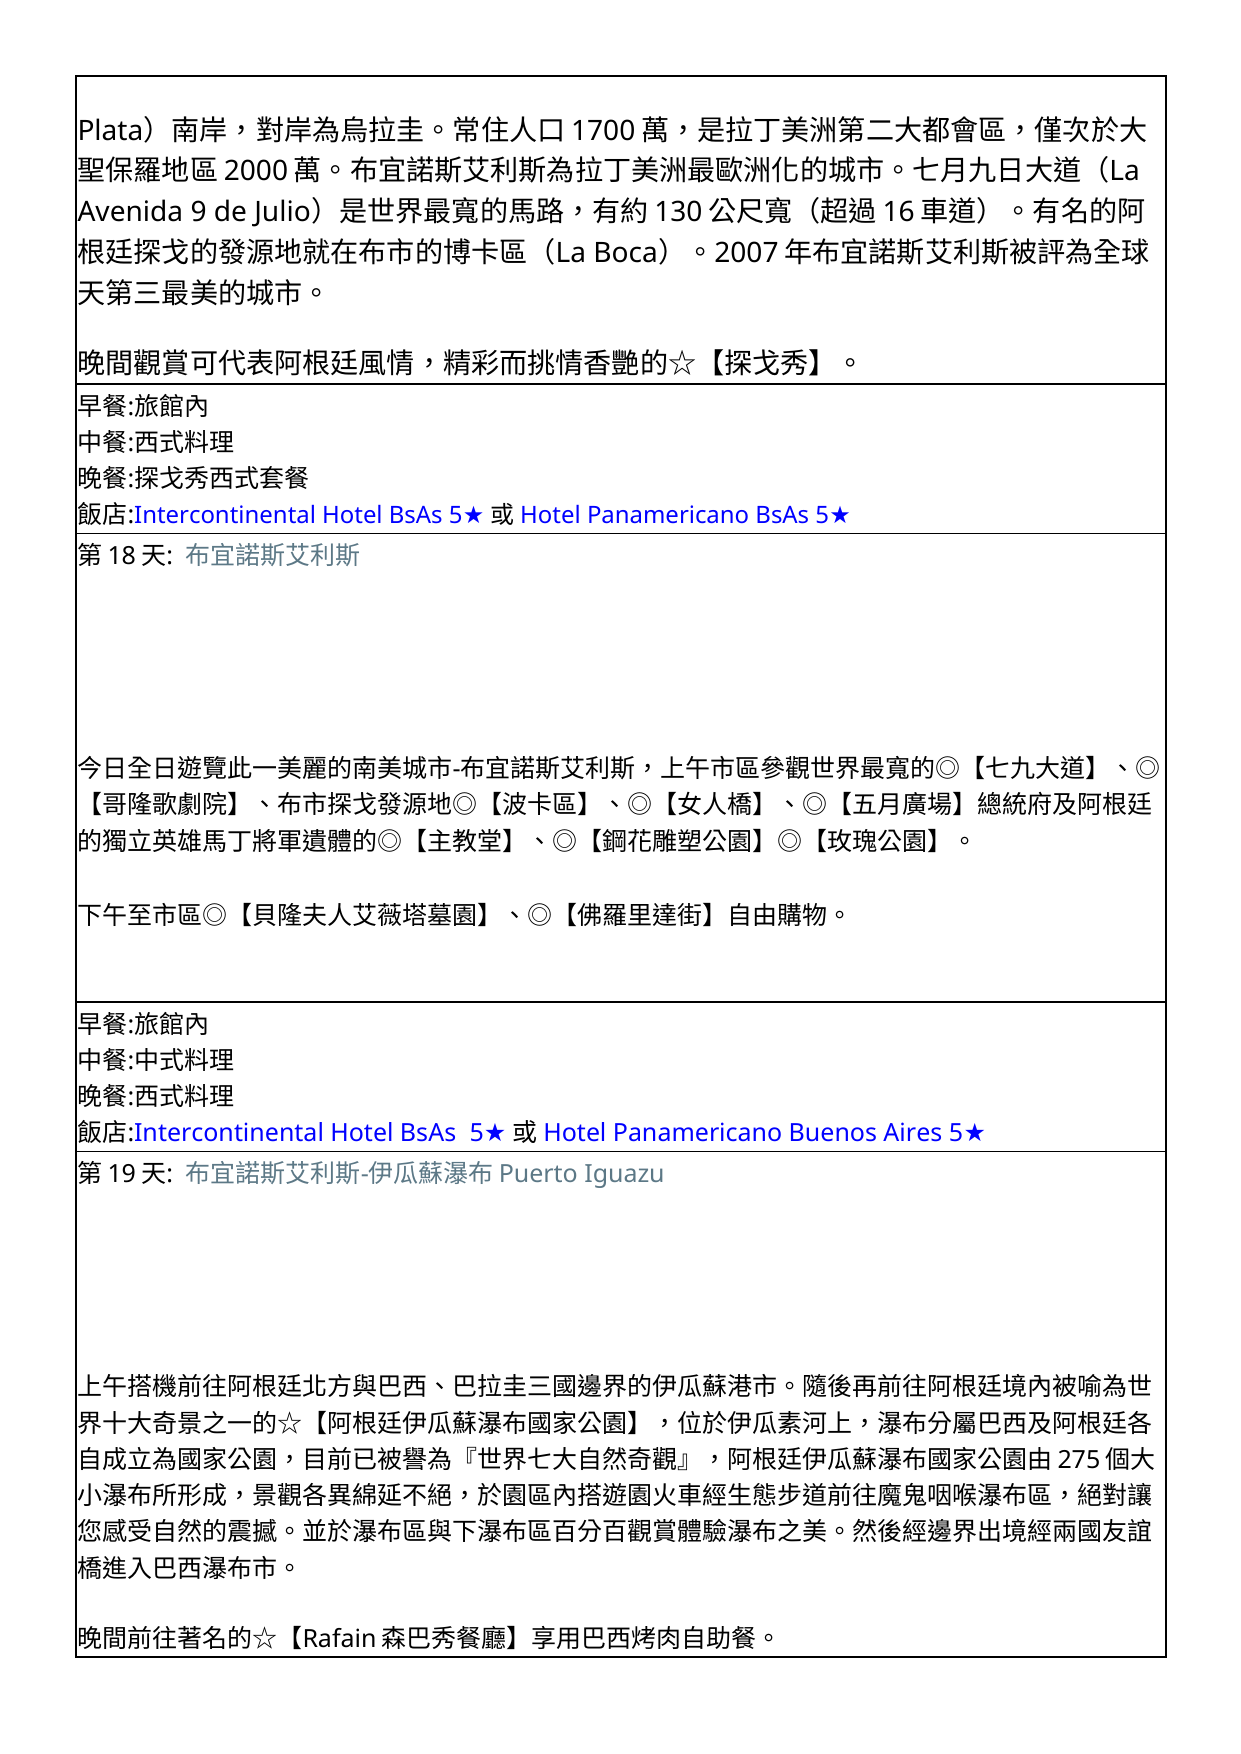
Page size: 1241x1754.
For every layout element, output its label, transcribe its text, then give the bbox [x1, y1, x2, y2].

table_cell 第19天: 布宜諾斯艾利斯-伊瓜蘇瀑布Puerto Iguazu 上午搭機前往阿根廷北方與巴西、巴拉圭三國邊界的伊瓜蘇港市。隨後再前往阿根廷境內被喻為世界十大奇景之一的☆【阿根廷伊瓜蘇瀑布國家公園】，位於伊瓜素河上，瀑布分屬巴西及阿根廷各自成立為國家公園，目前已被譽為『世界七大自然奇觀』，阿根廷伊瓜蘇瀑布國家公園由275個大小瀑布所形成，景觀各異綿延不絕，於園區內搭遊園火車經生態步道前往魔鬼咽喉瀑布區，絕對讓您感受自然的震撼。並於瀑布區與下瀑布區百分百觀賞體驗瀑布之美。然後經邊界出境經兩國友誼橋進入巴西瀑布市。 晚間前往著名的☆【Rafain森巴秀餐廳】享用巴西烤肉自助餐。 [77, 1152, 1165, 1656]
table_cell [77, 77, 1165, 383]
table_cell 早餐:旅館內 中餐:西式料理 晚餐:探戈秀西式套餐 飯店:Intercontinental Hotel BsAs 5★ 或 Hotel Panamericano BsAs 5★ [77, 385, 1165, 532]
table_cell 早餐:旅館內 中餐:中式料理 晚餐:西式料理 飯店:Intercontinental Hotel BsAs 5★ 或 Hotel Panamericano Buenos Aires 5★ [77, 1003, 1165, 1151]
table_cell 第18天: 布宜諾斯艾利斯 今日全日遊覽此一美麗的南美城市-布宜諾斯艾利斯，上午市區參觀世界最寬的◎【七九大道】、◎【哥隆歌劇院】、布市探戈發源地◎【波卡區】、◎【女人橋】、◎【五月廣場】總統府及阿根廷的獨立英雄馬丁將軍遺體的◎【主教堂】、◎【鋼花雕塑公園】◎【玫瑰公園】。 下午至市區◎【貝隆夫人艾薇塔墓園】、◎【佛羅里達街】自由購物。 [77, 534, 1165, 1001]
